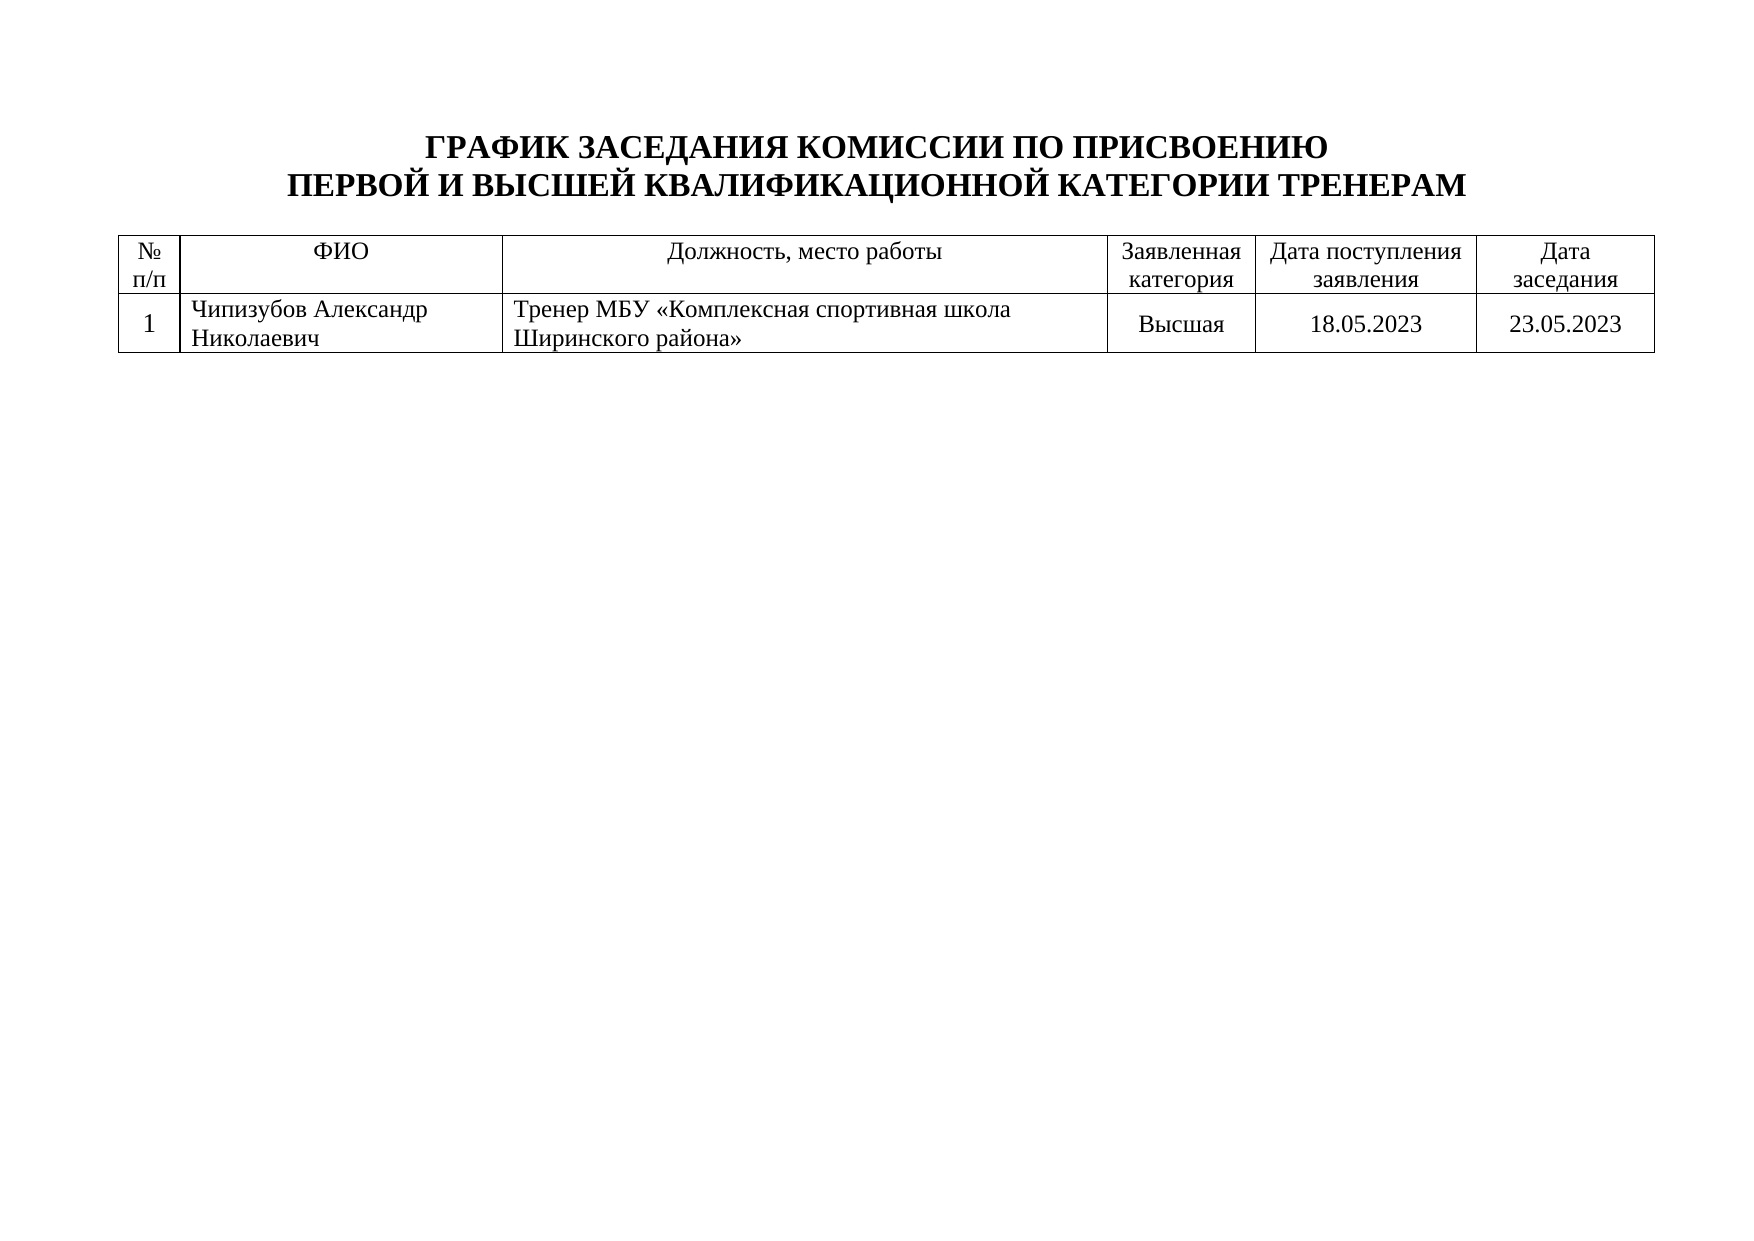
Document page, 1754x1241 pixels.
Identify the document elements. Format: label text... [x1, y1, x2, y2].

text ПЕРВОЙ И ВЫСШЕЙ КВАЛИФИКАЦИОННОЙ КАТЕГОРИИ ТРЕНЕРАМ [118, 165, 1636, 204]
table_header № п/п [119, 236, 179, 293]
text ГРАФИК ЗАСЕДАНИЯ КОМИССИИ ПО ПРИСВОЕНИЮ [118, 127, 1636, 165]
table_header Должность, место работы [503, 236, 1107, 293]
table_cell 18.05.2023 [1256, 294, 1476, 352]
table_cell Тренер МБУ «Комплексная спортивная школа Ширинского района» [503, 294, 1107, 352]
table_cell 23.05.2023 [1477, 294, 1654, 352]
table_cell Высшая [1108, 294, 1255, 352]
table_cell 1 [119, 294, 179, 352]
table_header ФИО [181, 236, 502, 293]
table_cell Чипизубов Александр Николаевич [181, 294, 502, 352]
table_header Дата поступления заявления [1256, 236, 1476, 293]
table_header Заявленная категория [1108, 236, 1255, 293]
table_header Дата заседания [1477, 236, 1654, 293]
